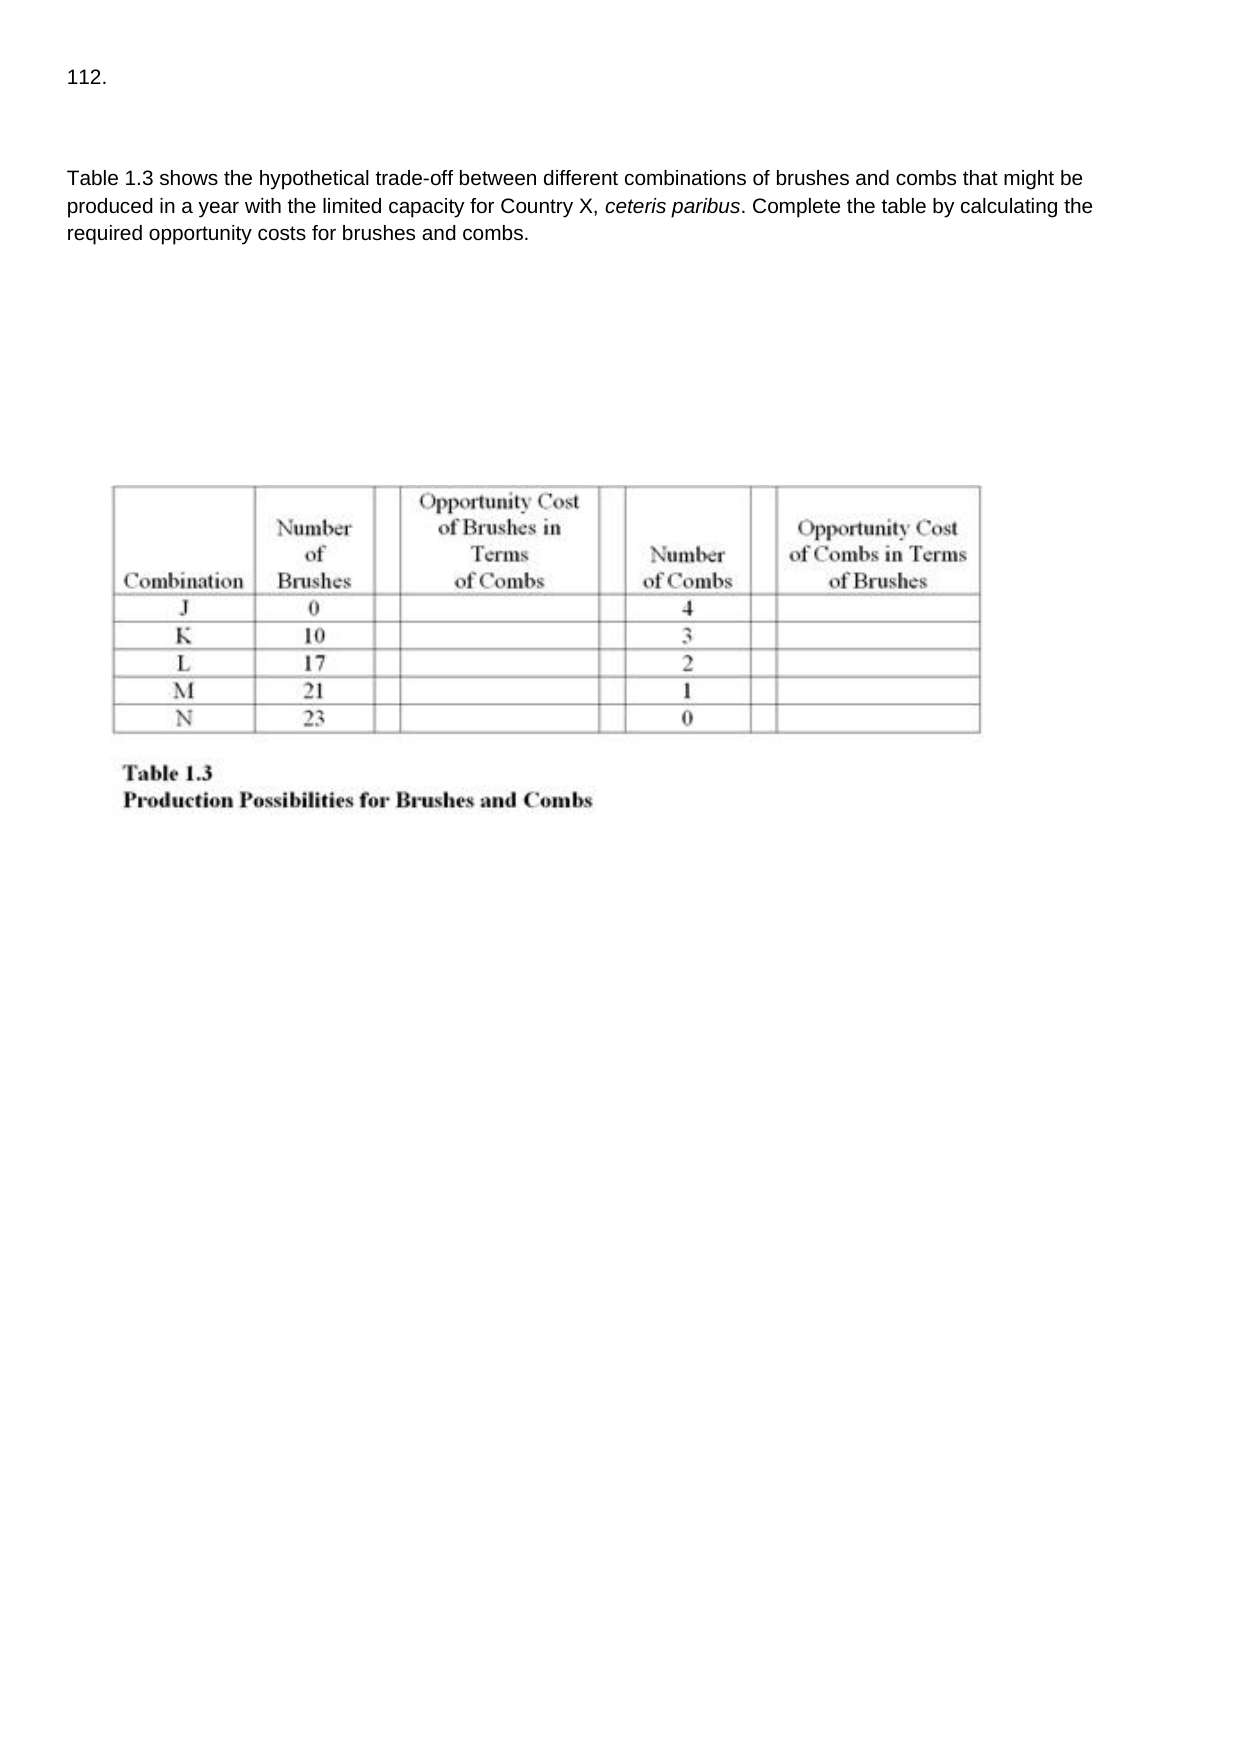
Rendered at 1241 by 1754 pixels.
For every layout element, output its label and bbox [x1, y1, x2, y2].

picture [110, 485, 983, 815]
